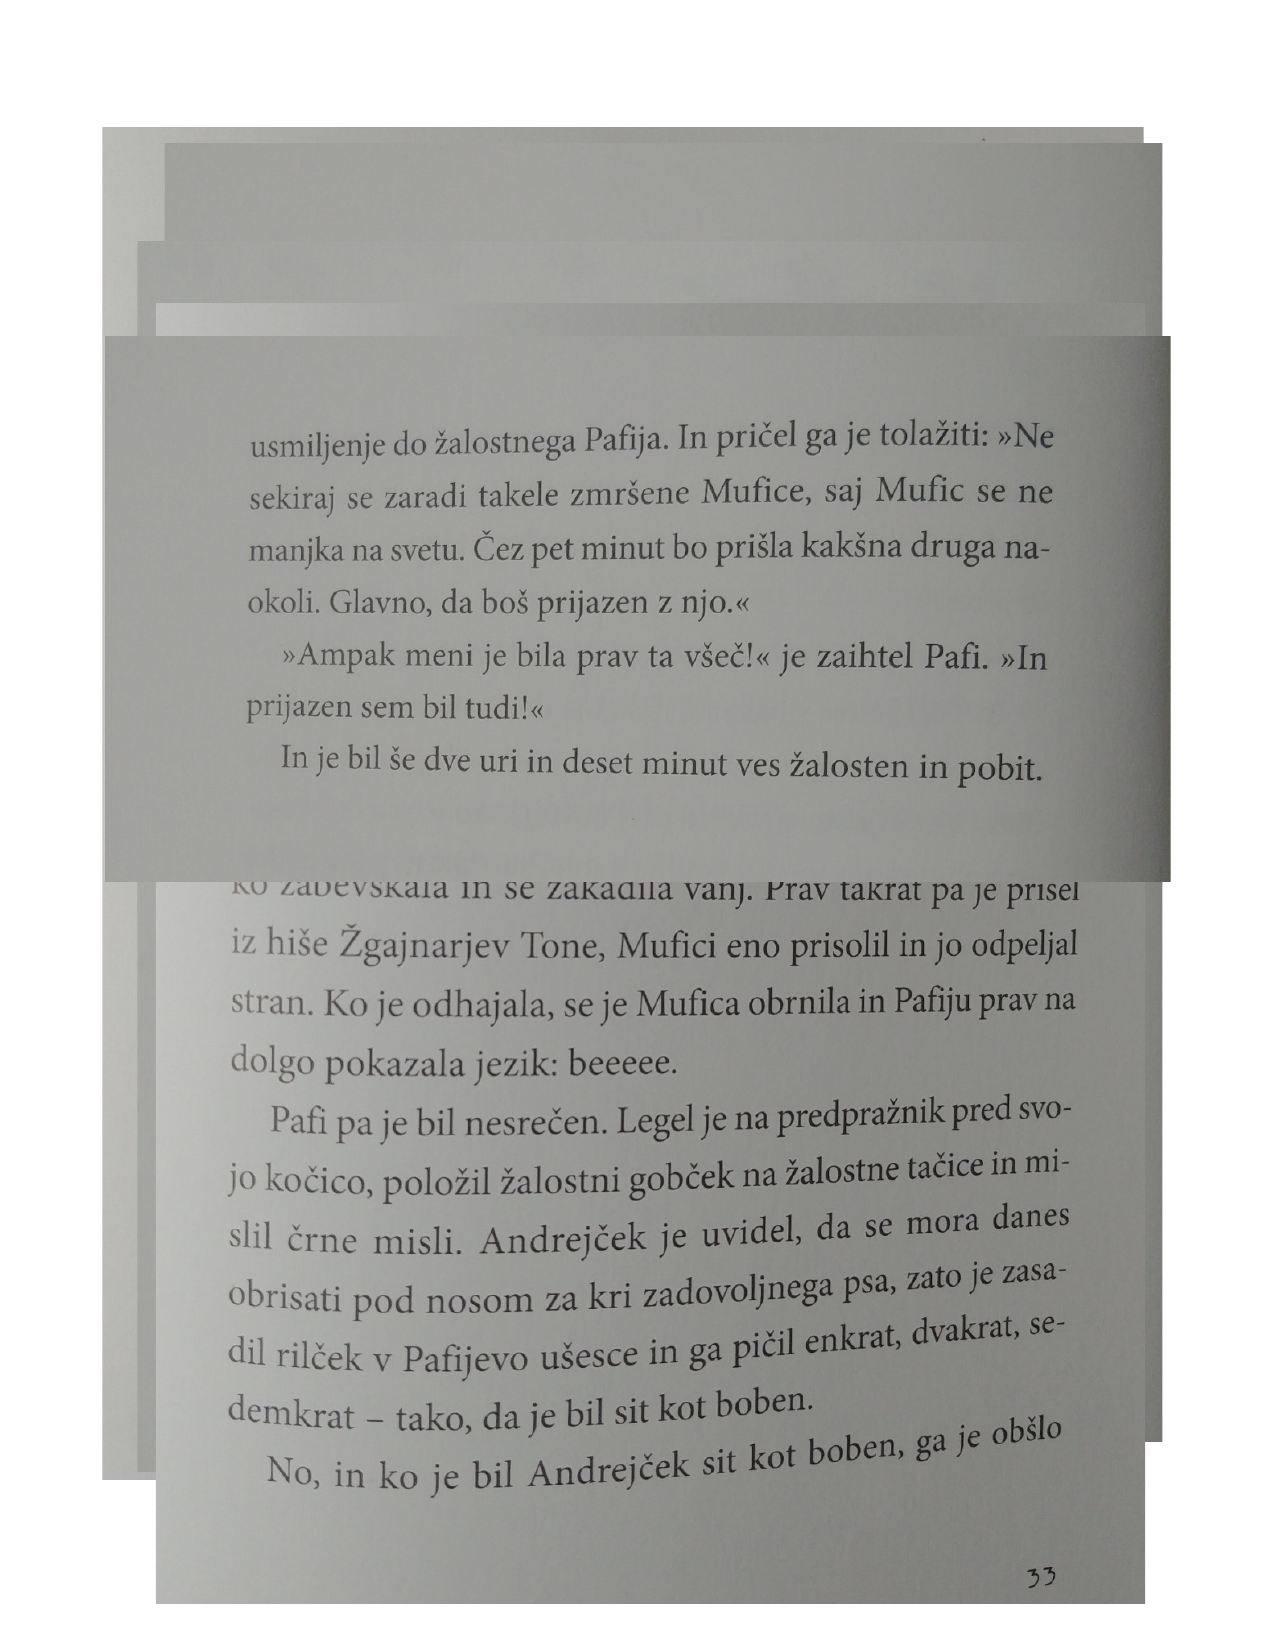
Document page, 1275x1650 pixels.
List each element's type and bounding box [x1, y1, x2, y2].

picture [102, 127, 1170, 1604]
